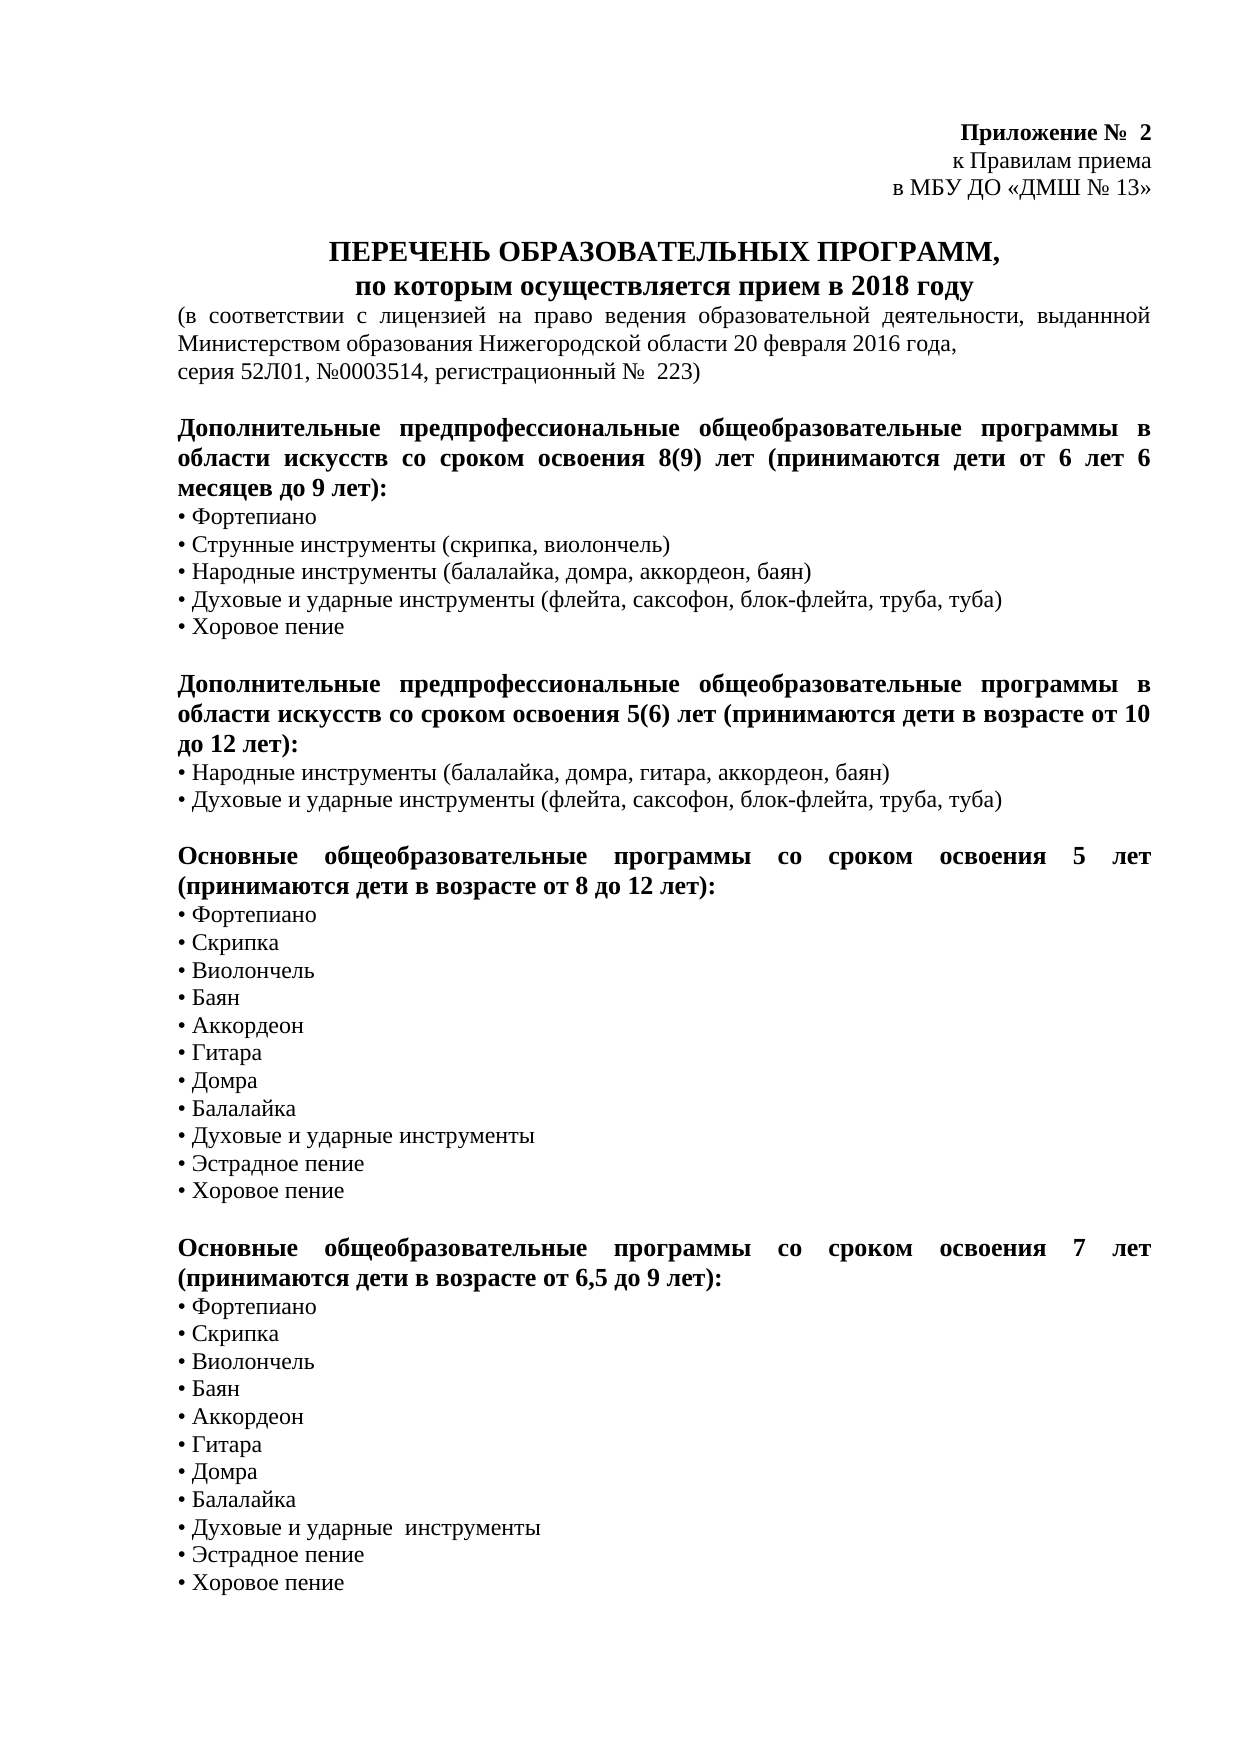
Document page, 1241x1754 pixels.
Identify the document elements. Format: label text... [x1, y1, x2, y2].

text • Гитара [177, 1430, 1152, 1457]
text • Фортепиано [177, 1292, 1152, 1319]
text • Духовые и ударные инструменты [177, 1121, 1152, 1149]
text Основные общеобразовательные программы со сроком освоения 7 лет (принимаются дети в возрасте от 6,5 до 9 лет): [177, 1232, 1152, 1292]
text в МБУ ДО «ДМШ № 13» [177, 173, 1152, 201]
text Основные общеобразовательные программы со сроком освоения 5 лет (принимаются дети в возрасте от 8 до 12 лет): [177, 840, 1152, 900]
text • Хоровое пение [177, 1568, 1152, 1595]
text • Скрипка [177, 1319, 1152, 1347]
text • Фортепиано [177, 900, 1152, 928]
text • Эстрадное пение [177, 1149, 1152, 1176]
text • Эстрадное пение [177, 1540, 1152, 1568]
text • Балалайка [177, 1485, 1152, 1512]
text • Струнные инструменты (скрипка, виолончель) [177, 529, 1152, 557]
text • Скрипка [177, 928, 1152, 956]
text • Хоровое пение [177, 1176, 1152, 1204]
text Дополнительные предпрофессиональные общеобразовательные программы в области искусств со сроком освоения 8(9) лет (принимаются дети от 6 лет 6 месяцев до 9 лет): [177, 412, 1152, 502]
text • Домра [177, 1066, 1152, 1094]
text Дополнительные предпрофессиональные общеобразовательные программы в области искусств со сроком освоения 5(6) лет (принимаются дети в возрасте от 10 до 12 лет): [177, 668, 1152, 758]
text • Духовые и ударные инструменты [177, 1512, 1152, 1540]
text к Правилам приема [177, 146, 1152, 173]
text • Виолончель [177, 1347, 1152, 1374]
text • Хоровое пение [177, 612, 1152, 640]
text • Баян [177, 983, 1152, 1011]
text • Фортепиано [177, 502, 1152, 529]
text • Домра [177, 1457, 1152, 1485]
text серия 52Л01, №0003514, регистрационный № 223) [177, 357, 1152, 384]
text • Виолончель [177, 956, 1152, 983]
text по которым осуществляется прием в 2018 году [177, 268, 1152, 302]
text • Народные инструменты (балалайка, домра, гитара, аккордеон, баян) [177, 758, 1152, 785]
text • Духовые и ударные инструменты (флейта, саксофон, блок-флейта, труба, туба) [177, 585, 1152, 612]
text • Баян [177, 1374, 1152, 1402]
text Приложение № 2 [177, 118, 1152, 146]
text • Гитара [177, 1038, 1152, 1066]
text • Народные инструменты (балалайка, домра, аккордеон, баян) [177, 557, 1152, 585]
text ПЕРЕЧЕНЬ ОБРАЗОВАТЕЛЬНЫХ ПРОГРАММ, [177, 234, 1152, 268]
text (в соответствии с лицензией на право ведения образовательной деятельности, выданнной Министерством образования Нижегородской области 20 февраля 2016 года, [177, 302, 1152, 357]
text • Духовые и ударные инструменты (флейта, саксофон, блок-флейта, труба, туба) [177, 785, 1152, 813]
text • Аккордеон [177, 1011, 1152, 1038]
text • Балалайка [177, 1094, 1152, 1121]
text • Аккордеон [177, 1402, 1152, 1430]
